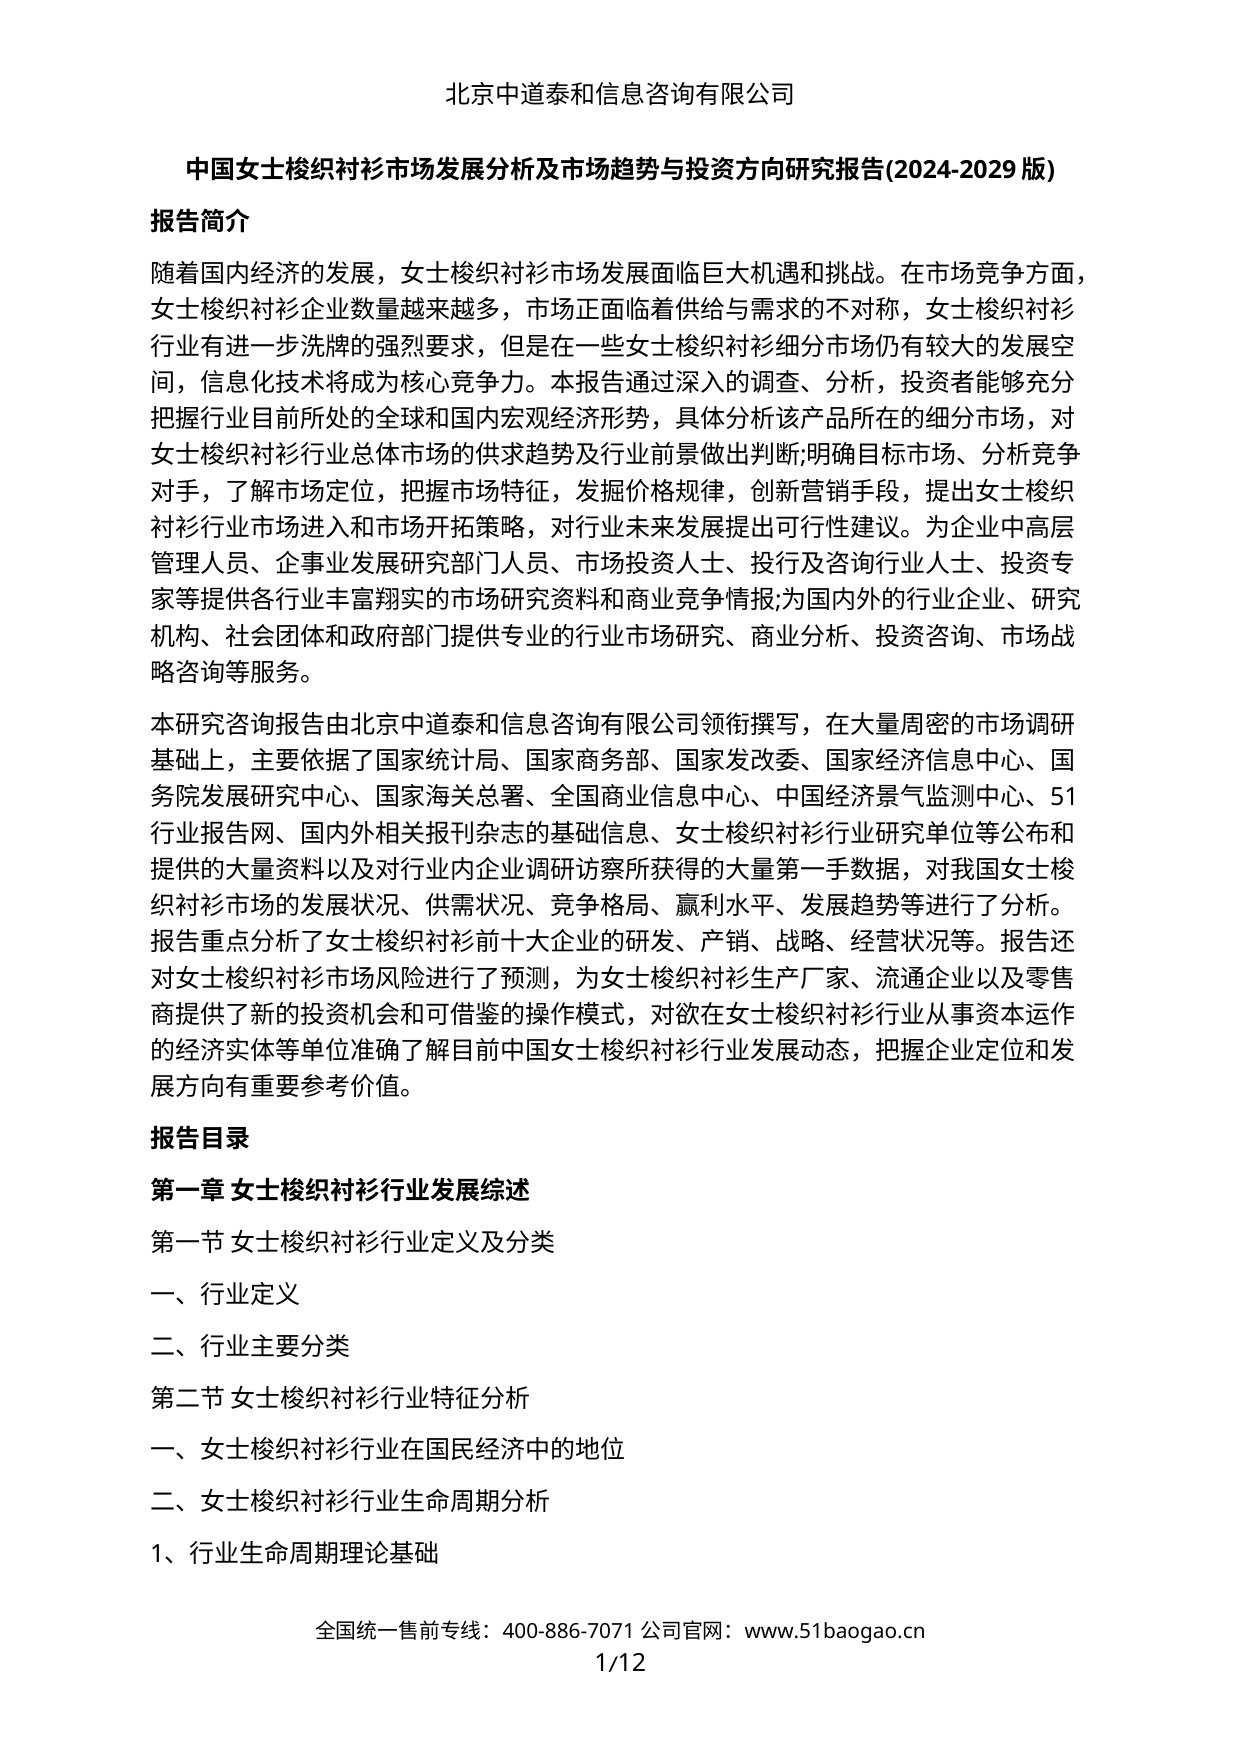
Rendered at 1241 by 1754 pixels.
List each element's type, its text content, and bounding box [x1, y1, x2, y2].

text 二、行业主要分类 [150, 1326, 1090, 1362]
text 随着国内经济的发展，女士梭织衬衫市场发展面临巨大机遇和挑战。在市场竞争方面，女士梭织衬衫企业数量越来越多，市场正面临着供给与需求的不对称，女士梭织衬衫行业有进一步洗牌的强烈要求，但是在一些女士梭织衬衫细分市场仍有较大的发展空间，信息化技术将成为核心竞争力。本报告通过深入的调查、分析，投资者能够充分把握行业目前所处的全球和国内宏观经济形势，具体分析该产品所在的细分市场，对女士梭织衬衫行业总体市场的供求趋势及行业前景做出判断;明确目标市场、分析竞争对手，了解市场定位，把握市场特征，发掘价格规律，创新营销手段，提出女士梭织衬衫行业市场进入和市场开拓策略，对行业未来发展提出可行性建议。为企业中高层管理人员、企事业发展研究部门人员、市场投资人士、投行及咨询行业人士、投资专家等提供各行业丰富翔实的市场研究资料和商业竞争情报;为国内外的行业企业、研究机构、社会团体和政府部门提供专业的行业市场研究、商业分析、投资咨询、市场战略咨询等服务。 [150, 254, 1090, 689]
text 一、女士梭织衬衫行业在国民经济中的地位 [150, 1430, 1090, 1466]
text 第二节 女士梭织衬衫行业特征分析 [150, 1378, 1090, 1414]
text 报告目录 [150, 1119, 1090, 1155]
text 本研究咨询报告由北京中道泰和信息咨询有限公司领衔撰写，在大量周密的市场调研基础上，主要依据了国家统计局、国家商务部、国家发改委、国家经济信息中心、国务院发展研究中心、国家海关总署、全国商业信息中心、中国经济景气监测中心、51行业报告网、国内外相关报刊杂志的基础信息、女士梭织衬衫行业研究单位等公布和提供的大量资料以及对行业内企业调研访察所获得的大量第一手数据，对我国女士梭织衬衫市场的发展状况、供需状况、竞争格局、赢利水平、发展趋势等进行了分析。报告重点分析了女士梭织衬衫前十大企业的研发、产销、战略、经营状况等。报告还对女士梭织衬衫市场风险进行了预测，为女士梭织衬衫生产厂家、流通企业以及零售商提供了新的投资机会和可借鉴的操作模式，对欲在女士梭织衬衫行业从事资本运作的经济实体等单位准确了解目前中国女士梭织衬衫行业发展动态，把握企业定位和发展方向有重要参考价值。 [150, 704, 1090, 1103]
text 中国女士梭织衬衫市场发展分析及市场趋势与投资方向研究报告(2024-2029版) [150, 150, 1090, 186]
text 第一节 女士梭织衬衫行业定义及分类 [150, 1222, 1090, 1259]
text 第一章 女士梭织衬衫行业发展综述 [150, 1171, 1090, 1207]
text 报告简介 [150, 202, 1090, 238]
text 1、行业生命周期理论基础 [150, 1534, 1090, 1570]
text 一、行业定义 [150, 1274, 1090, 1311]
text 二、女士梭织衬衫行业生命周期分析 [150, 1482, 1090, 1518]
